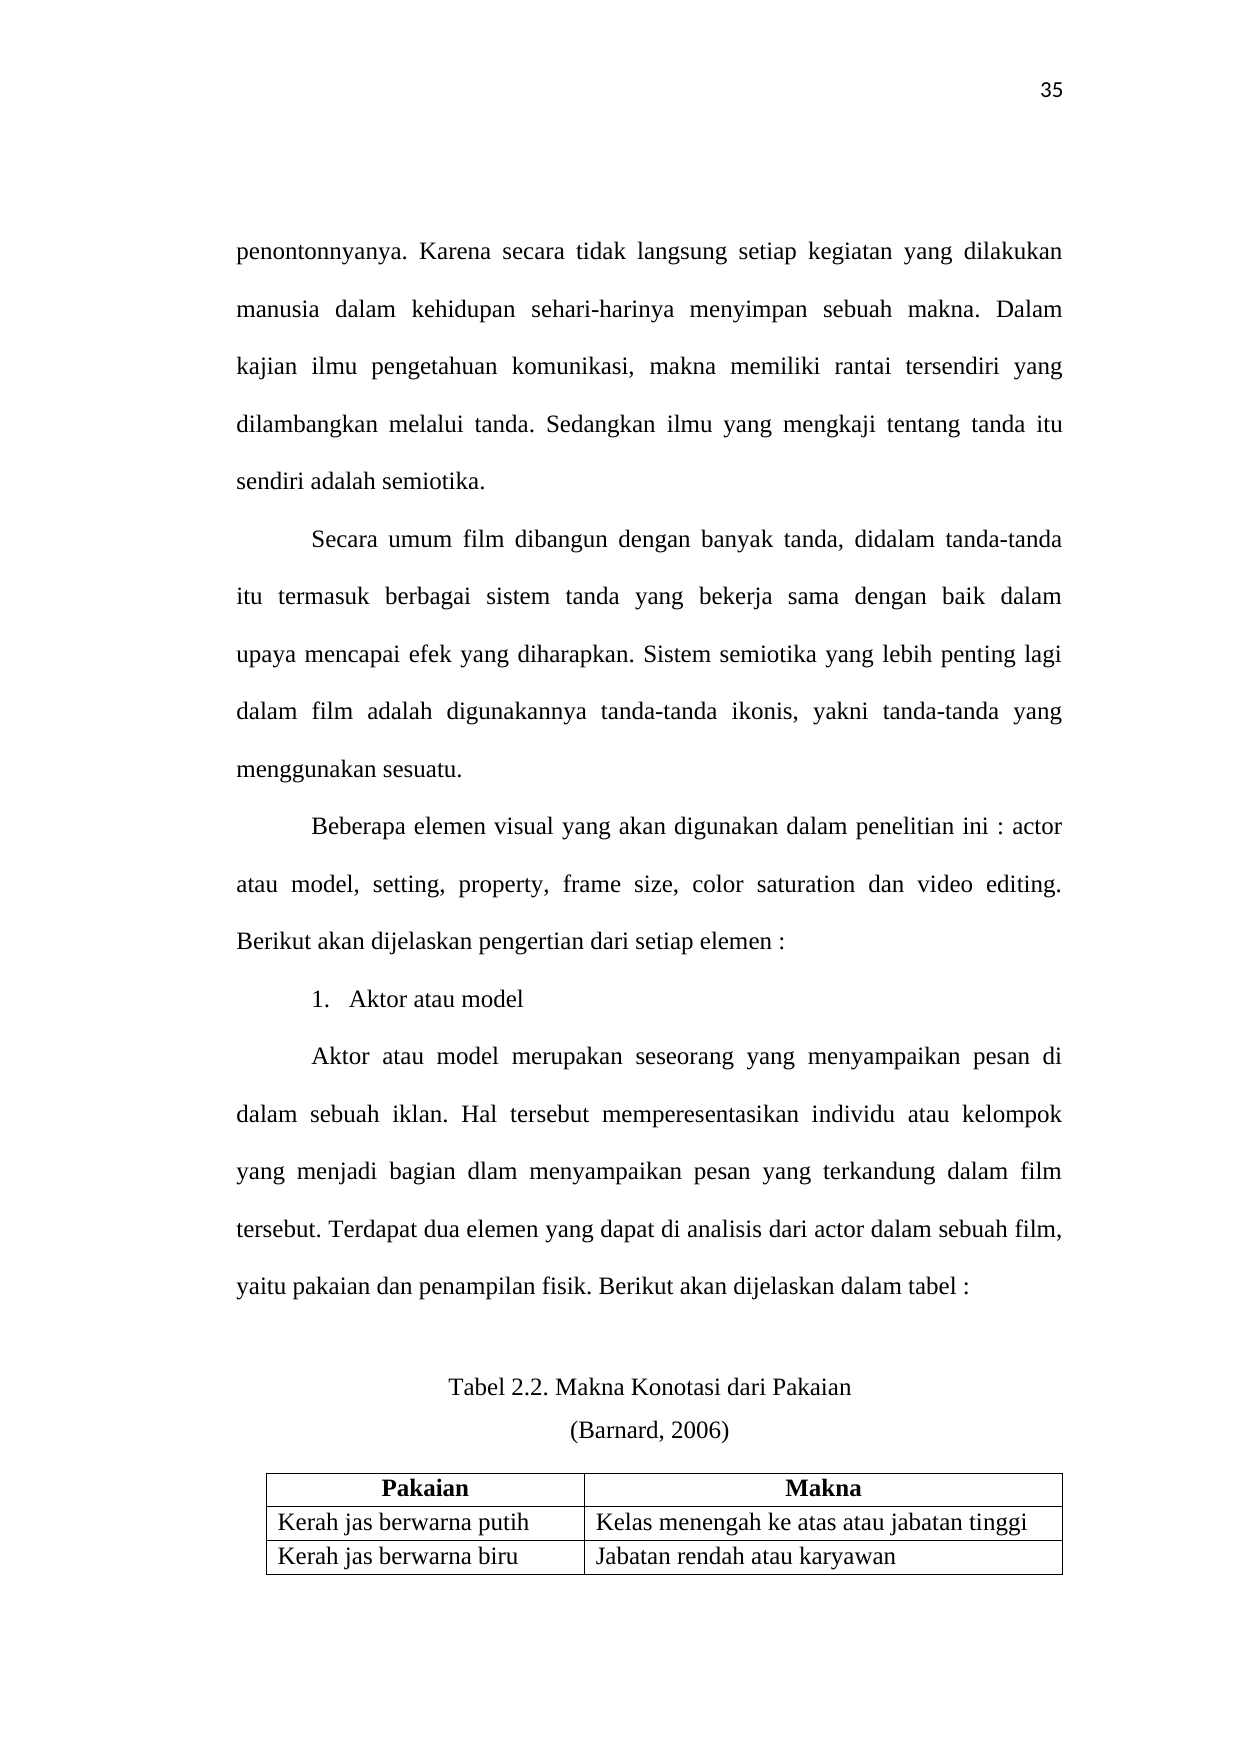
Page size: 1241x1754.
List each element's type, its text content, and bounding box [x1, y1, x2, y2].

text Beberapa elemen visual yang akan digunakan dalam penelitian ini : actor atau model, setting, property, frame size, color saturation dan video editing. Berikut akan dijelaskan pengertian dari setiap elemen : [236, 811, 1063, 955]
table_cell Kerah jas berwarna putih [267, 1507, 584, 1540]
table_header Makna [585, 1474, 1062, 1506]
list Aktor atau model merupakan seseorang yang menyampaikan pesan di dalam sebuah iklan. Hal tersebut memperesentasikan individu atau kelompok yang menjadi bagian dlam menyampaikan pesan yang terkandung dalam film tersebut. Terdapat dua elemen yang dapat di analisis dari actor dalam sebuah film, yaitu pakaian dan penampilan fisik. Berikut akan dijelaskan dalam tabel : [236, 1041, 1063, 1300]
table_header Pakaian [267, 1474, 584, 1506]
list Tabel 2.2. Makna Konotasi dari Pakaian [236, 1372, 1063, 1401]
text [236, 236, 1063, 495]
text Secara umum film dibangun dengan banyak tanda, didalam tanda-tanda itu termasuk berbagai sistem tanda yang bekerja sama dengan baik dalam upaya mencapai efek yang diharapkan. Sistem semiotika yang lebih penting lagi dalam film adalah digunakannya tanda-tanda ikonis, yakni tanda-tanda yang menggunakan sesuatu. [236, 524, 1063, 782]
table_cell Kerah jas berwarna biru [267, 1541, 584, 1573]
table_cell Kelas menengah ke atas atau jabatan tinggi [585, 1507, 1062, 1540]
list Aktor atau model [311, 984, 1063, 1012]
table_cell Jabatan rendah atau karyawan [585, 1541, 1062, 1573]
list (Barnard, 2006) [236, 1415, 1063, 1444]
